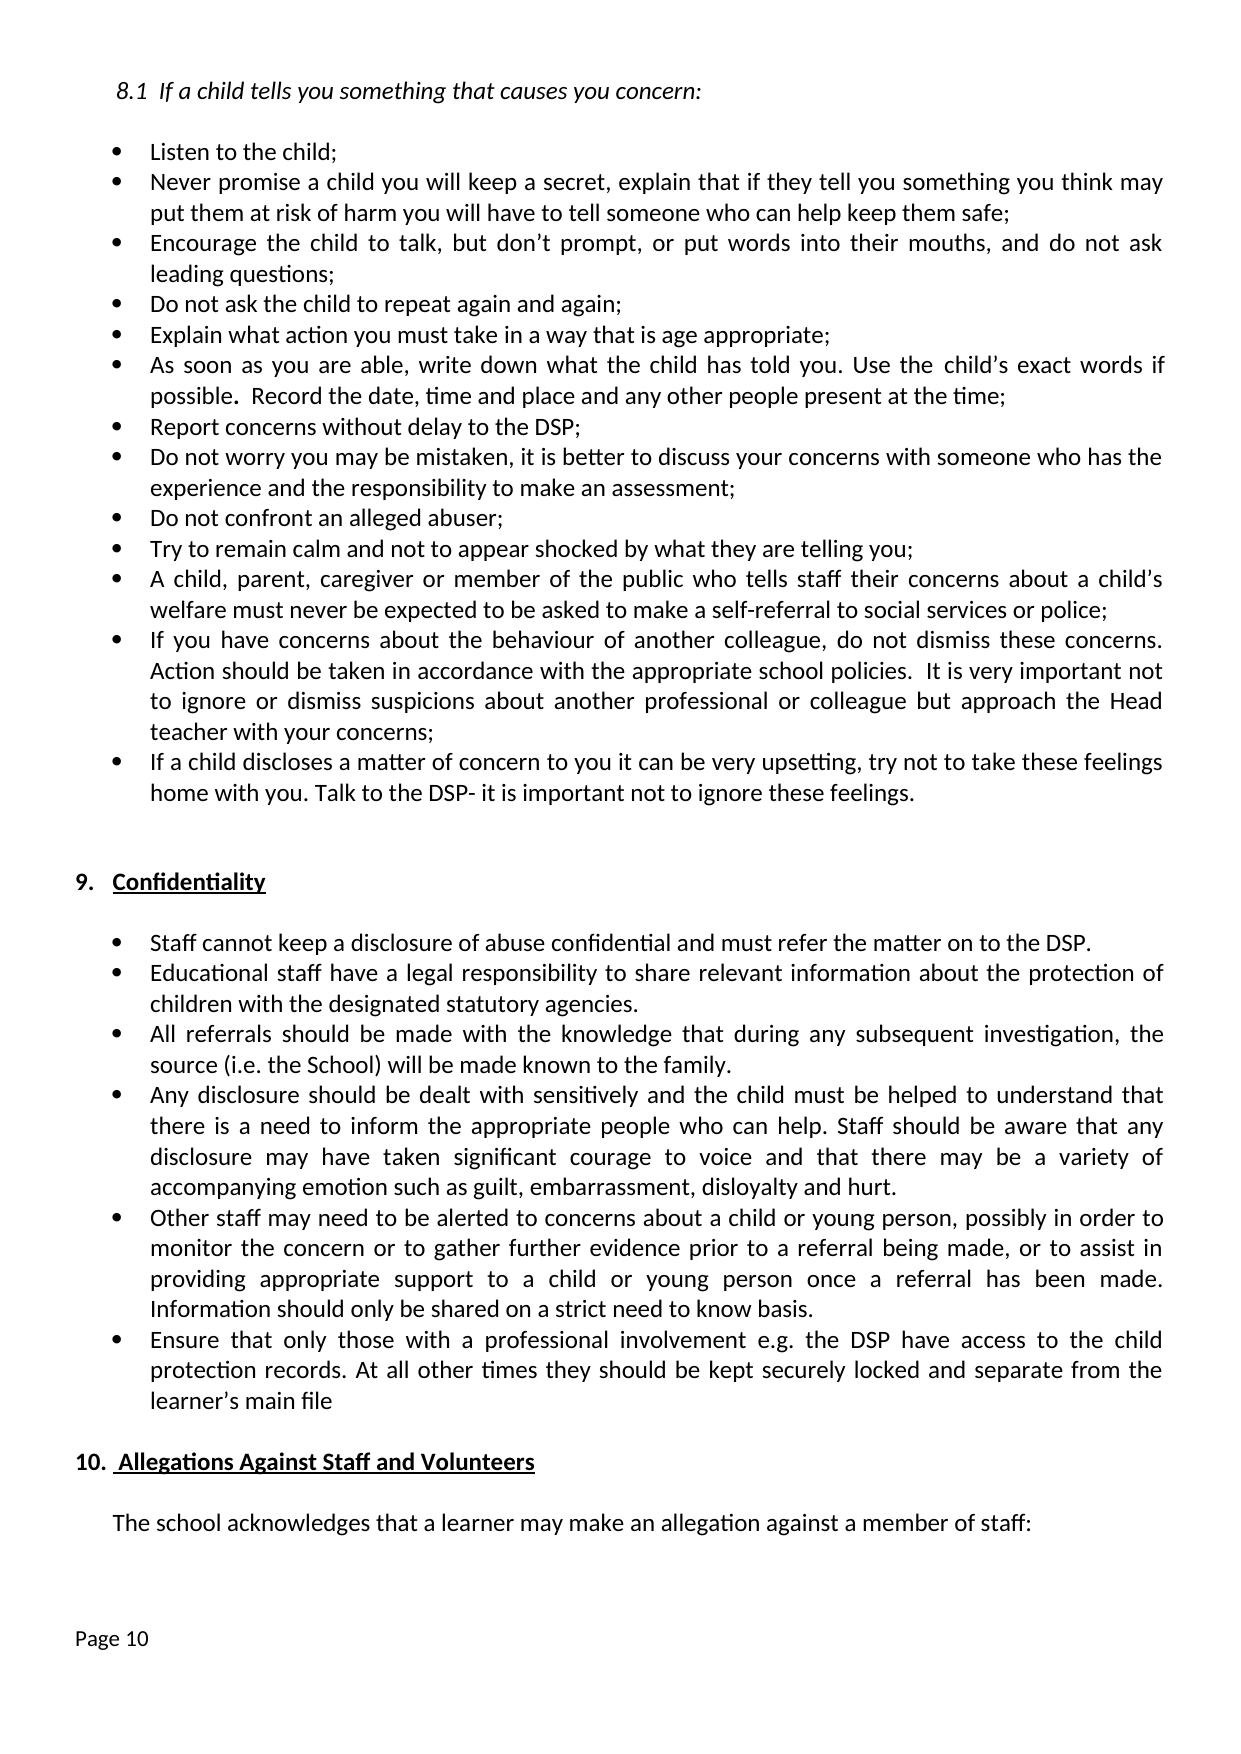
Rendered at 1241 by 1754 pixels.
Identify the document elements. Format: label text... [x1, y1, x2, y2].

list Never promise a child you will keep a secret, explain that if they tell you something you think may put them at risk of harm you will have to tell someone who can help keep them safe; [112, 167, 1165, 228]
list Do not worry you may be mistaken, it is better to discuss your concerns with someone who has the experience and the responsibility to make an assessment; [112, 441, 1165, 502]
list Report concerns without delay to the DSP; [112, 411, 1165, 441]
list Ensure that only those with a professional involvement e.g. the DSP have access to the child protection records. At all other times they should be kept securely locked and separate from the learner’s main file [112, 1324, 1165, 1415]
list Do not ask the child to repeat again and again; [112, 289, 1165, 319]
list A child, parent, caregiver or member of the public who tells staff their concerns about a child’s welfare must never be expected to be asked to make a self-referral to social services or police; [112, 563, 1165, 624]
list Allegations Against Staff and Volunteers [75, 1446, 1165, 1476]
list Staff cannot keep a disclosure of abuse confidential and must refer the matter on to the DSP. [112, 927, 1165, 958]
list If you have concerns about the behaviour of another colleague, do not dismiss these concerns. Action should be taken in accordance with the appropriate school policies. It is very important not to ignore or dismiss suspicions about another professional or colleague but approach the Head teacher with your concerns; [112, 624, 1165, 746]
list The school acknowledges that a learner may make an allegation against a member of staff: [112, 1507, 1165, 1537]
list Try to remain calm and not to appear shocked by what they are telling you; [112, 533, 1165, 563]
list As soon as you are able, write down what the child has told you. Use the child’s exact words if possible. Record the date, time and place and any other people present at the time; [112, 350, 1165, 411]
list Educational staff have a legal responsibility to share relevant information about the protection of children with the designated statutory agencies. [112, 958, 1165, 1019]
list Do not confront an alleged abuser; [112, 502, 1165, 533]
list Encourage the child to talk, but don’t prompt, or put words into their mouths, and do not ask leading questions; [112, 228, 1165, 289]
list Explain what action you must take in a way that is age appropriate; [112, 319, 1165, 350]
list If a child tells you something that causes you concern: [116, 75, 1165, 106]
list All referrals should be made with the knowledge that during any subsequent investigation, the source (i.e. the School) will be made known to the family. [112, 1019, 1165, 1080]
list If a child discloses a matter of concern to you it can be very upsetting, try not to take these feelings home with you. Talk to the DSP- it is important not to ignore these feelings. [112, 746, 1165, 807]
list Any disclosure should be dealt with sensitively and the child must be helped to understand that there is a need to inform the appropriate people who can help. Staff should be aware that any disclosure may have taken significant courage to voice and that there may be a variety of accompanying emotion such as guilt, embarrassment, disloyalty and hurt. [112, 1080, 1165, 1202]
list Confidentiality [75, 866, 1165, 897]
list Listen to the child; [112, 136, 1165, 167]
list Other staff may need to be alerted to concerns about a child or young person, possibly in order to monitor the concern or to gather further evidence prior to a referral being made, or to assist in providing appropriate support to a child or young person once a referral has been made. Information should only be shared on a strict need to know basis. [112, 1202, 1165, 1324]
